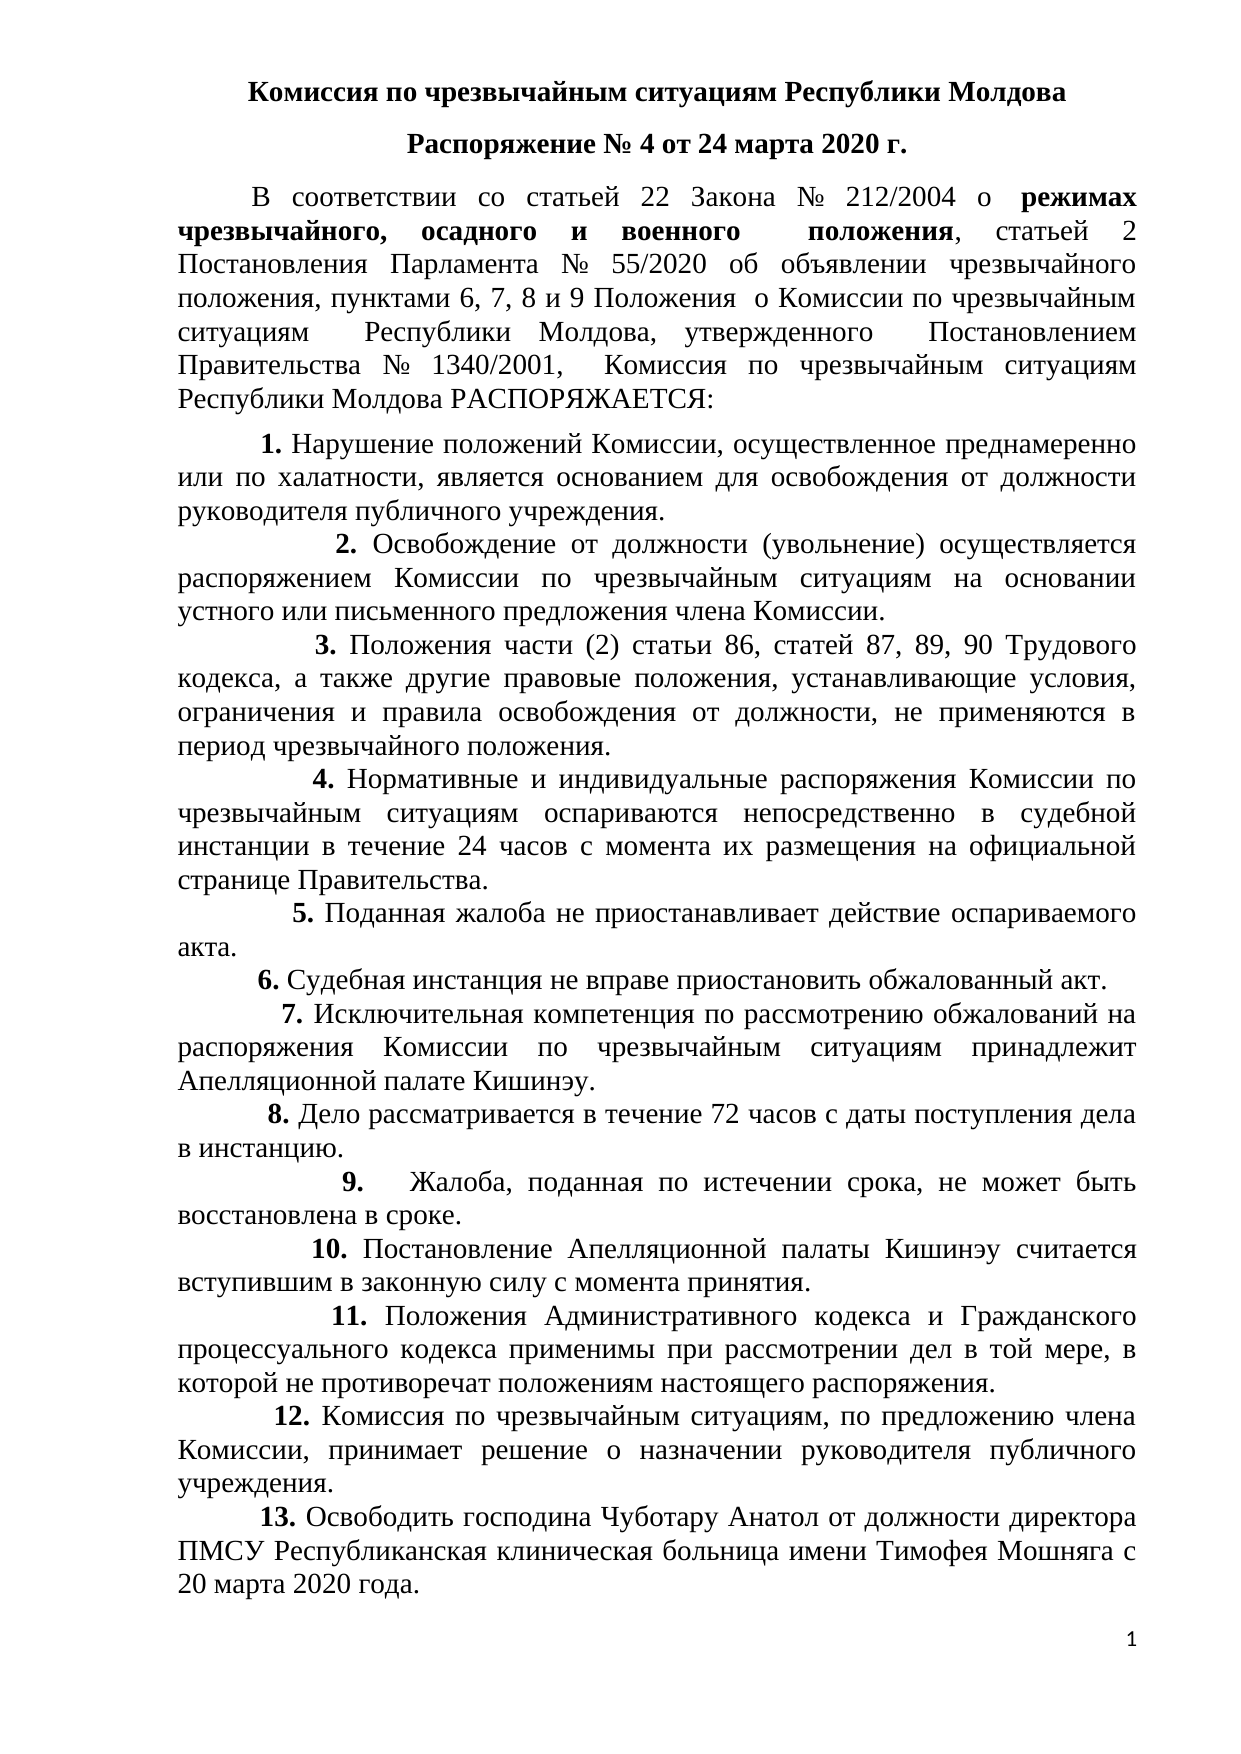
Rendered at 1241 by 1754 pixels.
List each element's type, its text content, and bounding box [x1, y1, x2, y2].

text 7. Исключительная компетенция по рассмотрению обжалований на распоряжения Комиссии по чрезвычайным ситуациям принадлежит Апелляционной палате Кишинэу. [177, 996, 1137, 1097]
text 12. Комиссия по чрезвычайным ситуациям, по предложению члена Комиссии, принимает решение о назначении руководителя публичного учреждения. [177, 1398, 1137, 1499]
text 5. Поданная жалоба не приостанавливает действие оспариваемого акта. [177, 895, 1137, 962]
text 4. Нормативные и индивидуальные распоряжения Комиссии по чрезвычайным ситуациям оспариваются непосредственно в судебной инстанции в течение 24 часов с момента их размещения на официальной странице Правительства. [177, 761, 1137, 895]
text Комиссия по чрезвычайным ситуациям Республики Молдова [177, 74, 1137, 107]
subtitle В соответствии со статьей 22 Закона № 212/2004 о режимах чрезвычайного, осадного и военного положения, статьей 2 Постановления Парламента № 55/2020 об объявлении чрезвычайного положения, пунктами 6, 7, 8 и 9 Положения о Комиссии по чрезвычайным ситуациям Республики Молдова, утвержденного Постановлением Правительства № 1340/2001, Комиссия по чрезвычайным ситуациям Республики Молдова РАСПОРЯЖАЕТСЯ: [177, 179, 1137, 414]
text 10. Постановление Апелляционной палаты Кишинэу считается вступившим в законную силу с момента принятия. [177, 1231, 1137, 1298]
text 8. Дело рассматривается в течение 72 часов с даты поступления дела в инстанцию. [177, 1097, 1137, 1164]
text 2. Освобождение от должности (увольнение) осуществляется распоряжением Комиссии по чрезвычайным ситуациям на основании устного или письменного предложения члена Комиссии. [177, 526, 1137, 627]
text Распоряжение № 4 от 24 марта 2020 г. [177, 127, 1137, 160]
text 1. Нарушение положений Комиссии, осуществленное преднамеренно или по халатности, является основанием для освобождения от должности руководителя публичного учреждения. [177, 426, 1137, 526]
text 9. Жалоба, поданная по истечении срока, не может быть восстановлена в сроке. [177, 1164, 1137, 1231]
text 6. Судебная инстанция не вправе приостановить обжалованный акт. [177, 962, 1137, 996]
text 3. Положения части (2) статьи 86, статей 87, 89, 90 Трудового кодекса, а также другие правовые положения, устанавливающие условия, ограничения и правила освобождения от должности, не применяются в период чрезвычайного положения. [177, 627, 1137, 761]
text 13. Освободить господина Чуботару Анатол от должности директора ПМСУ Республиканская клиническая больница имени Тимофея Мошняга с 20 марта 2020 года. [177, 1499, 1137, 1600]
text 11. Положения Административного кодекса и Гражданского процессуального кодекса применимы при рассмотрении дел в той мере, в которой не противоречат положениям настоящего распоряжения. [177, 1298, 1137, 1398]
